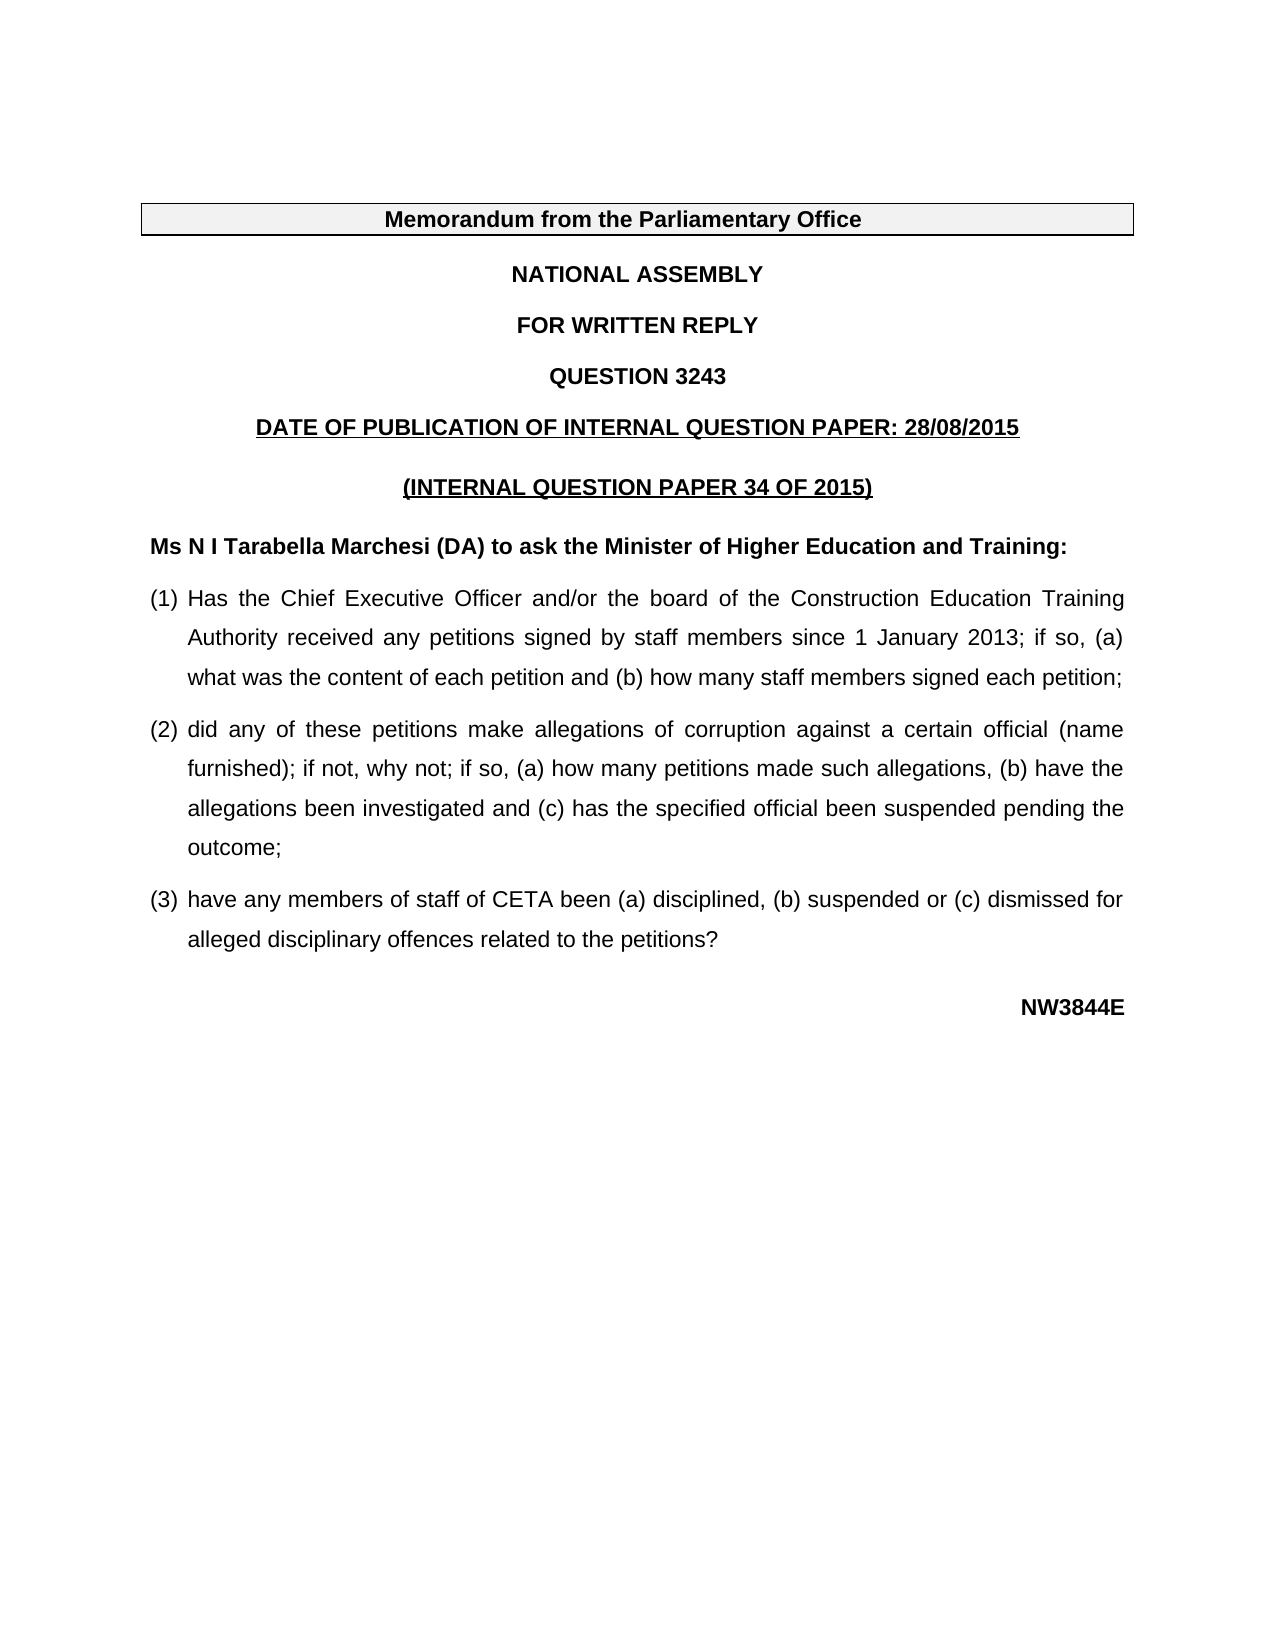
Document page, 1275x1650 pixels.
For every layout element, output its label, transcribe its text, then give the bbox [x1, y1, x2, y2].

text QUESTION 3243 [150, 363, 1125, 389]
list did any of these petitions make allegations of corruption against a certain official (name furnished); if not, why not; if so, (a) how many petitions made such allegations, (b) have the allegations been investigated and (c) has the specified official been suspended pending the outcome; [150, 716, 1125, 861]
list Has the Chief Executive Officer and/or the board of the Construction Education Training Authority received any petitions signed by staff members since 1 January 2013; if so, (a) what was the content of each petition and (b) how many staff members signed each petition; [150, 585, 1125, 690]
text NW3844E [150, 994, 1125, 1021]
list have any members of staff of CETA been (a) disciplined, (b) suspended or (c) dismissed for alleged disciplinary offences related to the petitions? [150, 886, 1125, 952]
text NATIONAL ASSEMBLY [150, 261, 1125, 287]
text Ms N I Tarabella Marchesi (DA) to ask the Minister of Higher Education and Training: [150, 533, 1125, 559]
text DATE OF PUBLICATION OF INTERNAL QUESTION PAPER: 28/08/2015 [150, 414, 1125, 440]
text (INTERNAL QUESTION PAPER 34 OF 2015) [150, 473, 1125, 500]
text Memorandum from the Parliamentary Office [142, 204, 1133, 234]
text FOR WRITTEN REPLY [150, 312, 1125, 338]
